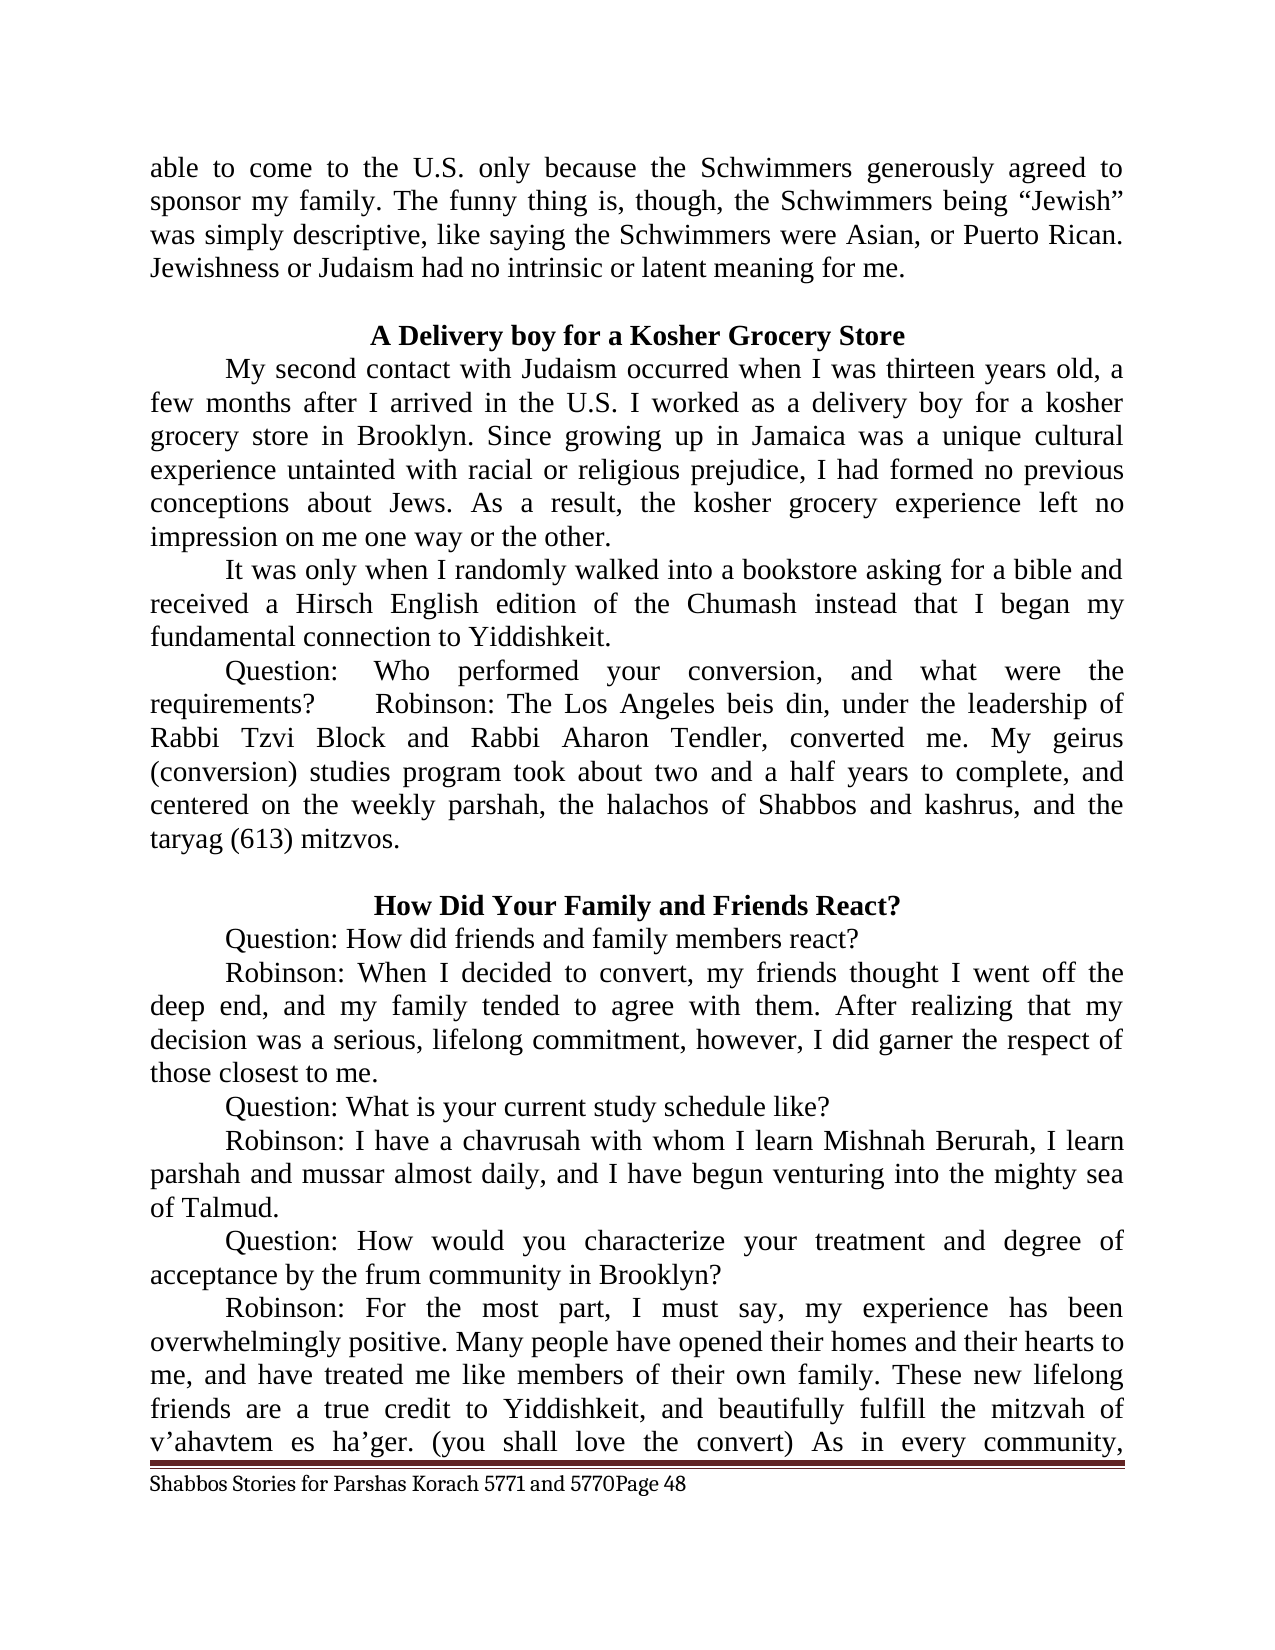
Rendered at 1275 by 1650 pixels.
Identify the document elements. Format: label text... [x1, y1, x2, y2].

text Question: What is your current study schedule like? [150, 1089, 1125, 1123]
text It was only when I randomly walked into a bookstore asking for a bible and received a Hirsch English edition of the Chumash instead that I began my fundamental connection to Yiddishkeit. [150, 552, 1125, 653]
text Robinson: I have a chavrusah with whom I learn Mishnah Berurah, I learn parshah and mussar almost daily, and I have begun venturing into the mighty sea of Talmud. [150, 1123, 1125, 1223]
text Question: How did friends and family members react? [150, 921, 1125, 955]
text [150, 1290, 1125, 1458]
text Question: How would you characterize your treatment and degree of acceptance by the frum community in Brooklyn? [150, 1223, 1125, 1290]
text A Delivery boy for a Kosher Grocery Store [150, 318, 1125, 351]
text Robinson: When I decided to convert, my friends thought I went off the deep end, and my family tended to agree with them. After realizing that my decision was a serious, lifelong commitment, however, I did garner the respect of those closest to me. [150, 955, 1125, 1089]
text How Did Your Family and Friends React? [150, 888, 1125, 921]
text Question: Who performed your conversion, and what were the requirements? Robinson: The Los Angeles beis din, under the leadership of Rabbi Tzvi Block and Rabbi Aharon Tendler, converted me. My geirus (conversion) studies program took about two and a half years to complete, and centered on the weekly parshah, the halachos of Shabbos and kashrus, and the taryag (613) mitzvos. [150, 653, 1125, 854]
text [150, 150, 1125, 284]
text My second contact with Judaism occurred when I was thirteen years old, a few months after I arrived in the U.S. I worked as a delivery boy for a kosher grocery store in Brooklyn. Since growing up in Jamaica was a unique cultural experience untainted with racial or religious prejudice, I had formed no previous conceptions about Jews. As a result, the kosher grocery experience left no impression on me one way or the other. [150, 351, 1125, 552]
